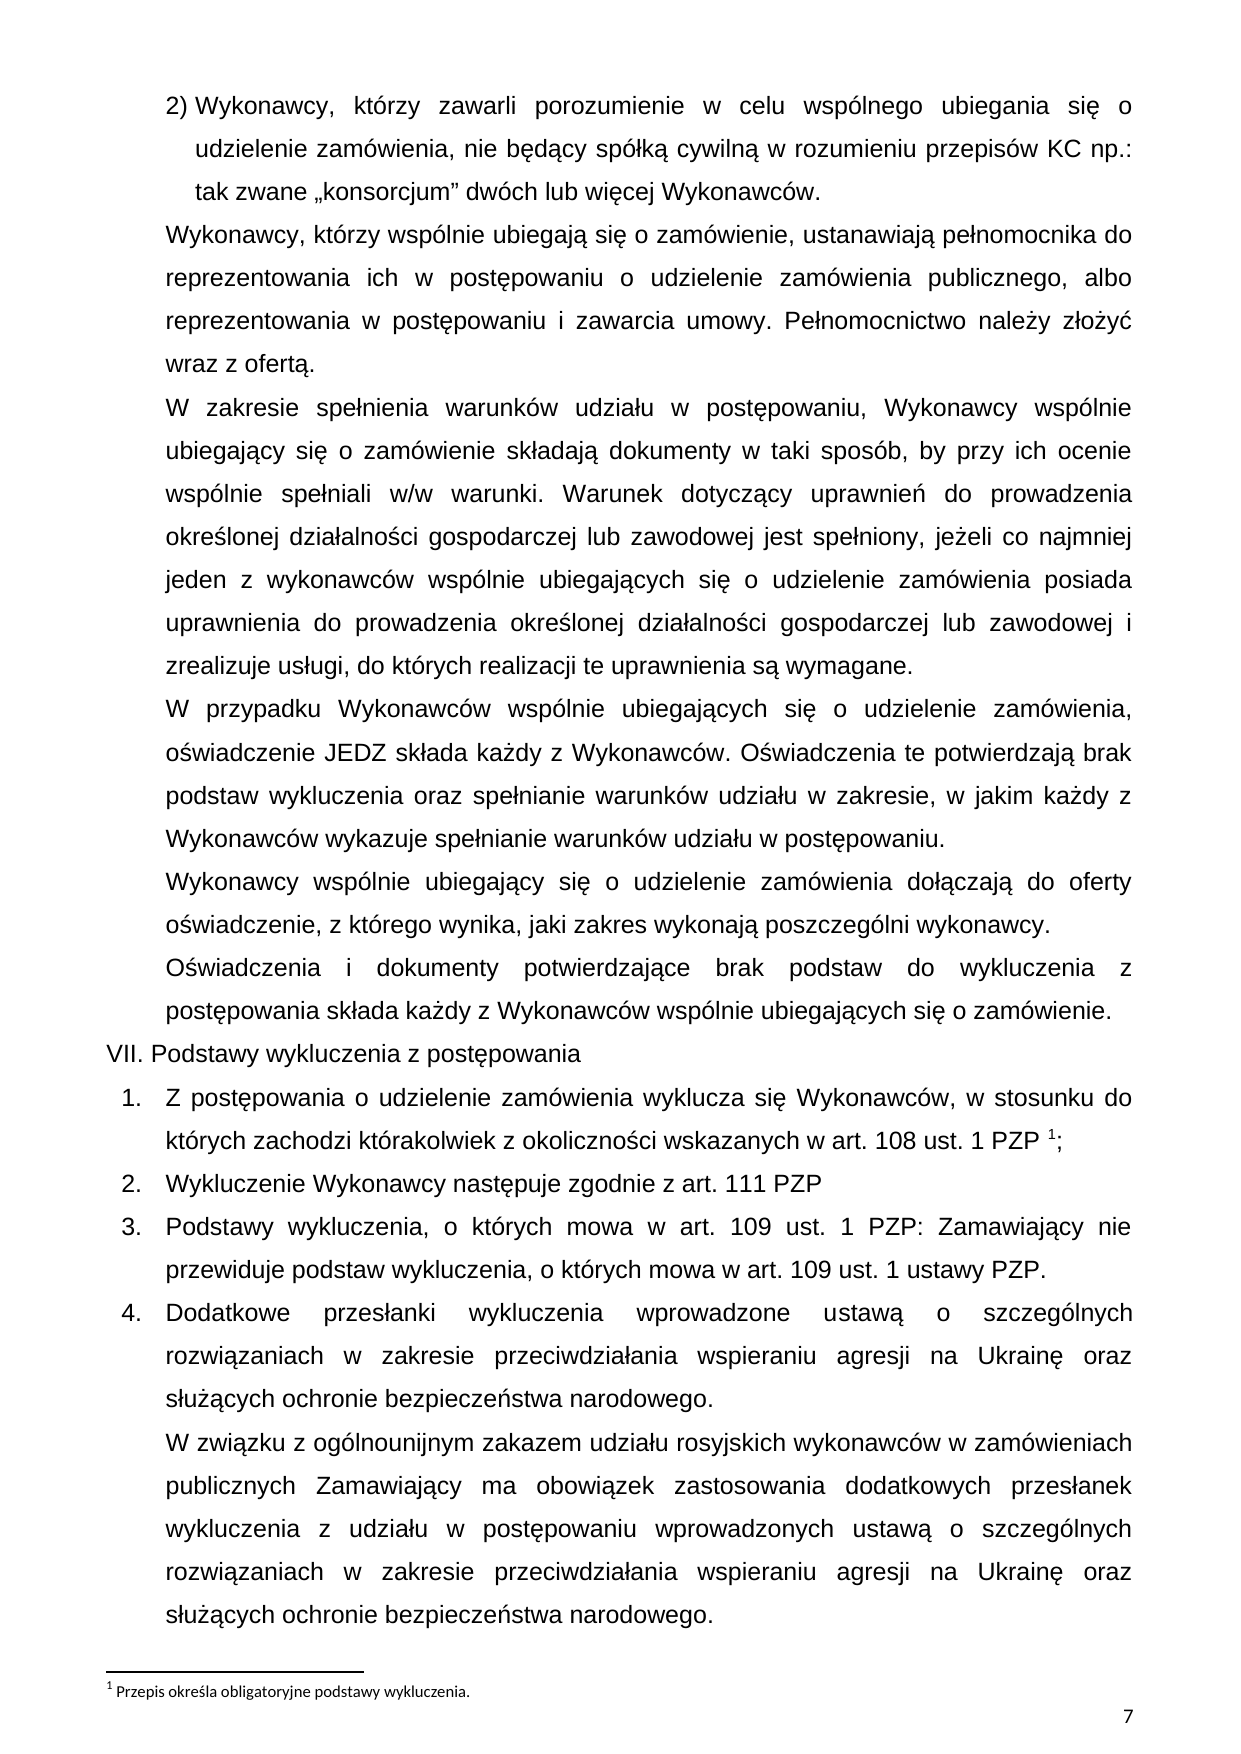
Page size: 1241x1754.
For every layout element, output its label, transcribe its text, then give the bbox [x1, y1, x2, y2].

text VII. Podstawy wykluczenia z postępowania [106, 1039, 1133, 1068]
list Z postępowania o udzielenie zamówienia wyklucza się Wykonawców, w stosunku do których zachodzi którakolwiek z okoliczności wskazanych w art. 108 ust. 1 PZP ; [121, 1083, 1133, 1154]
list Wykonawcy, którzy zawarli porozumienie w celu wspólnego ubiegania się o udzielenie zamówienia, nie będący spółką cywilną w rozumieniu przepisów KC np.: tak zwane „konsorcjum” dwóch lub więcej Wykonawców. [165, 91, 1133, 206]
text Oświadczenia i dokumenty potwierdzające brak podstaw do wykluczenia z postępowania składa każdy z Wykonawców wspólnie ubiegających się o zamówienie. [165, 953, 1133, 1025]
list Dodatkowe przesłanki wykluczenia wprowadzone ustawą o szczególnych rozwiązaniach w zakresie przeciwdziałania wspieraniu agresji na Ukrainę oraz służących ochronie bezpieczeństwa narodowego. [121, 1298, 1133, 1413]
text Wykonawcy wspólnie ubiegający się o udzielenie zamówienia dołączają do oferty oświadczenie, z którego wynika, jaki zakres wykonają poszczególni wykonawcy. [165, 867, 1133, 939]
list Podstawy wykluczenia, o których mowa w art. 109 ust. 1 PZP: Zamawiający nie przewiduje podstaw wykluczenia, o których mowa w art. 109 ust. 1 ustawy PZP. [121, 1212, 1133, 1284]
text W związku z ogólnounijnym zakazem udziału rosyjskich wykonawców w zamówieniach publicznych Zamawiający ma obowiązek zastosowania dodatkowych przesłanek wykluczenia z udziału w postępowaniu wprowadzonych ustawą o szczególnych rozwiązaniach w zakresie przeciwdziałania wspieraniu agresji na Ukrainę oraz służących ochronie bezpieczeństwa narodowego. [165, 1428, 1133, 1629]
text W zakresie spełnienia warunków udziału w postępowaniu, Wykonawcy wspólnie ubiegający się o zamówienie składają dokumenty w taki sposób, by przy ich ocenie wspólnie spełniali w/w warunki. Warunek dotyczący uprawnień do prowadzenia określonej działalności gospodarczej lub zawodowej jest spełniony, jeżeli co najmniej jeden z wykonawców wspólnie ubiegających się o udzielenie zamówienia posiada uprawnienia do prowadzenia określonej działalności gospodarczej lub zawodowej i zrealizuje usługi, do których realizacji te uprawnienia są wymagane. [165, 393, 1133, 680]
list Wykluczenie Wykonawcy następuje zgodnie z art. 111 PZP [121, 1169, 1133, 1198]
text W przypadku Wykonawców wspólnie ubiegających się o udzielenie zamówienia, oświadczenie JEDZ składa każdy z Wykonawców. Oświadczenia te potwierdzają brak podstaw wykluczenia oraz spełnianie warunków udziału w zakresie, w jakim każdy z Wykonawców wykazuje spełnianie warunków udziału w postępowaniu. [165, 694, 1133, 853]
text Wykonawcy, którzy wspólnie ubiegają się o zamówienie, ustanawiają pełnomocnika do reprezentowania ich w postępowaniu o udzielenie zamówienia publicznego, albo reprezentowania w postępowaniu i zawarcia umowy. Pełnomocnictwo należy złożyć wraz z ofertą. [165, 220, 1133, 378]
